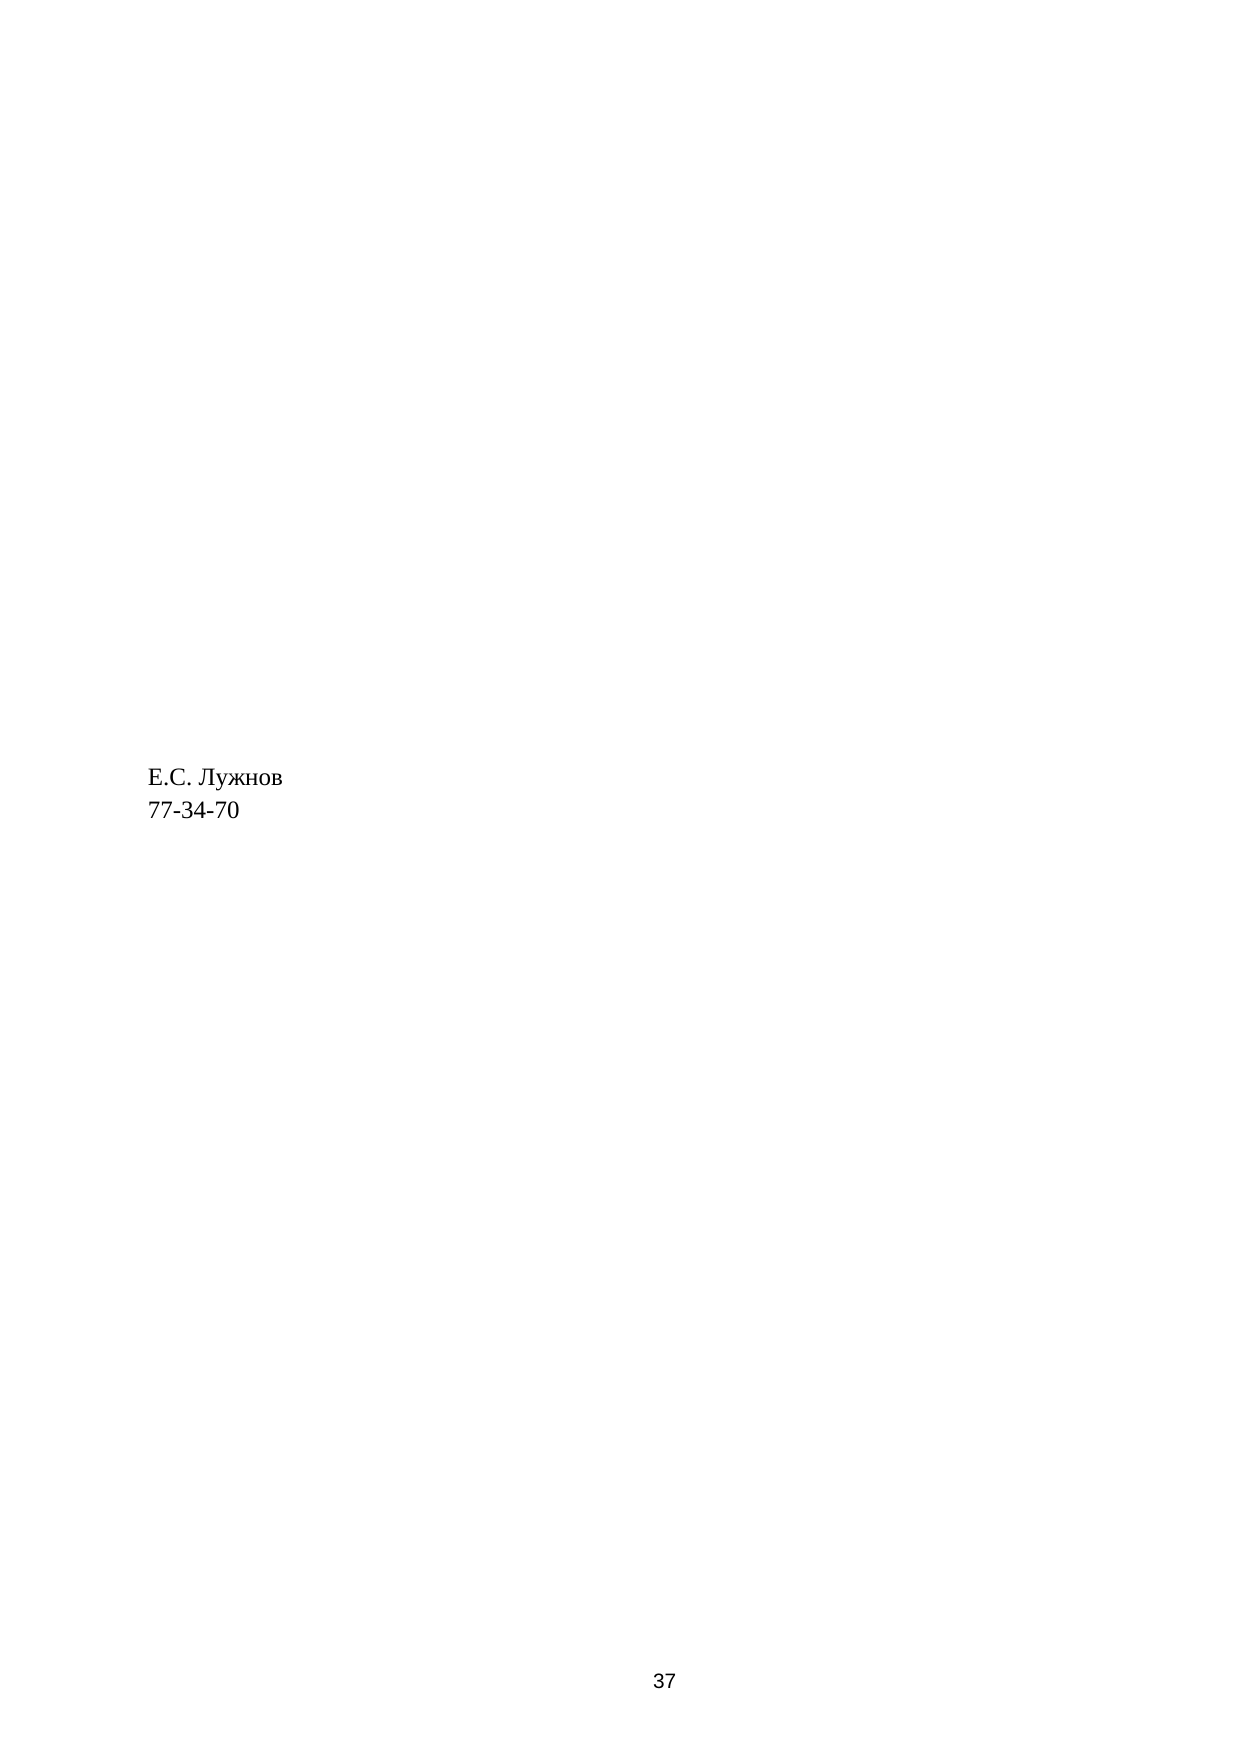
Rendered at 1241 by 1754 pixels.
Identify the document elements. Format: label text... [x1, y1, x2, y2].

text Е.С. Лужнов [148, 762, 1181, 791]
text 77-34-70 [148, 795, 1181, 824]
